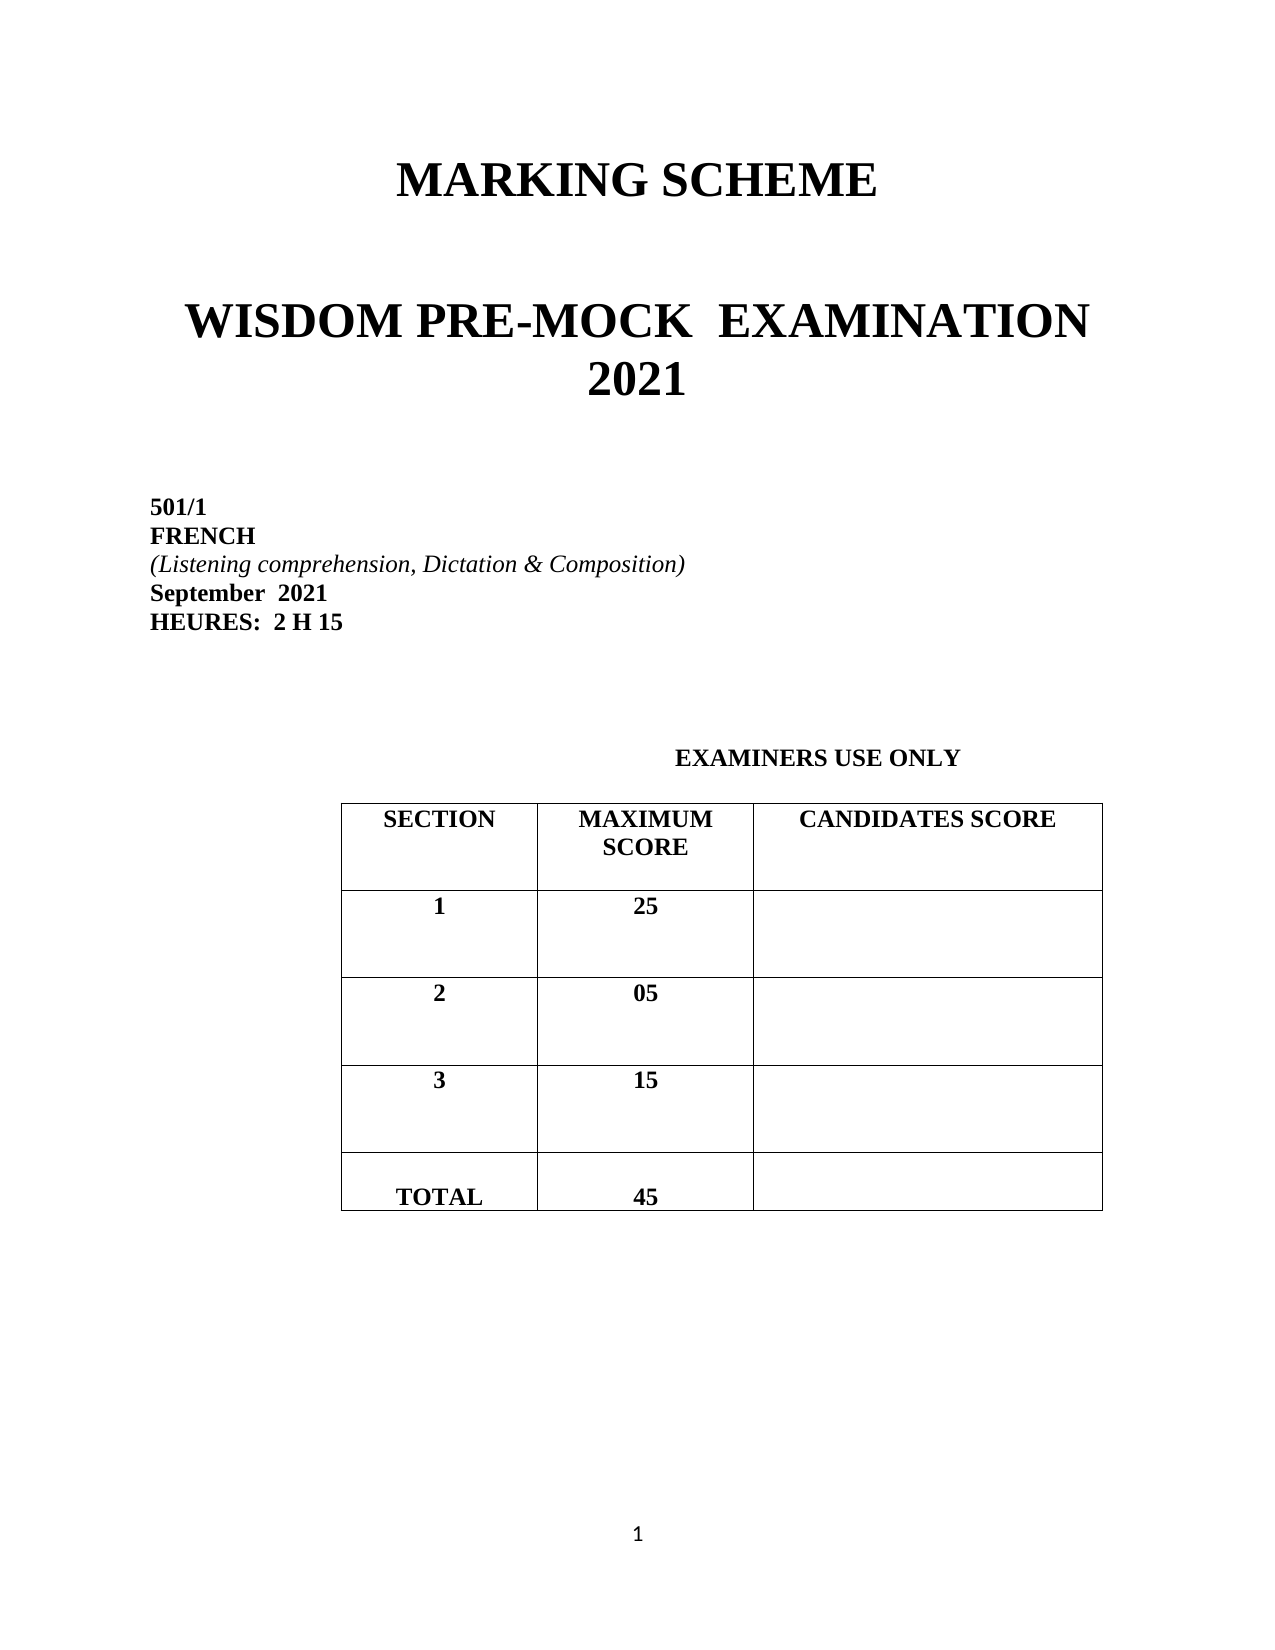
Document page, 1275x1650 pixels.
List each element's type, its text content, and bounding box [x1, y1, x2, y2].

table_cell [754, 1153, 1102, 1210]
table_cell 15 [538, 1066, 753, 1152]
table_header SECTION [342, 804, 537, 890]
text HEURES: 2 H 15 [150, 607, 1125, 636]
text MARKING SCHEME [150, 150, 1125, 207]
text EXAMINERS USE ONLY [675, 743, 1125, 772]
table_cell TOTAL [342, 1153, 537, 1210]
table_cell 1 [342, 891, 537, 977]
text 501/1 [150, 492, 1125, 521]
text FRENCH [150, 521, 1125, 549]
table_cell 05 [538, 978, 753, 1064]
text (Listening comprehension, Dictation & Composition) [150, 549, 1125, 578]
table_cell [754, 978, 1102, 1064]
text September 2021 [150, 578, 1125, 607]
table_cell 2 [342, 978, 537, 1064]
table_header MAXIMUM SCORE [538, 804, 753, 890]
table_cell 45 [538, 1153, 753, 1210]
table_cell 25 [538, 891, 753, 977]
table_cell 3 [342, 1066, 537, 1152]
table_header CANDIDATES SCORE [754, 804, 1102, 890]
table_cell [754, 1066, 1102, 1152]
text WISDOM PRE-MOCK EXAMINATION 2021 [150, 291, 1125, 406]
table_cell [754, 891, 1102, 977]
